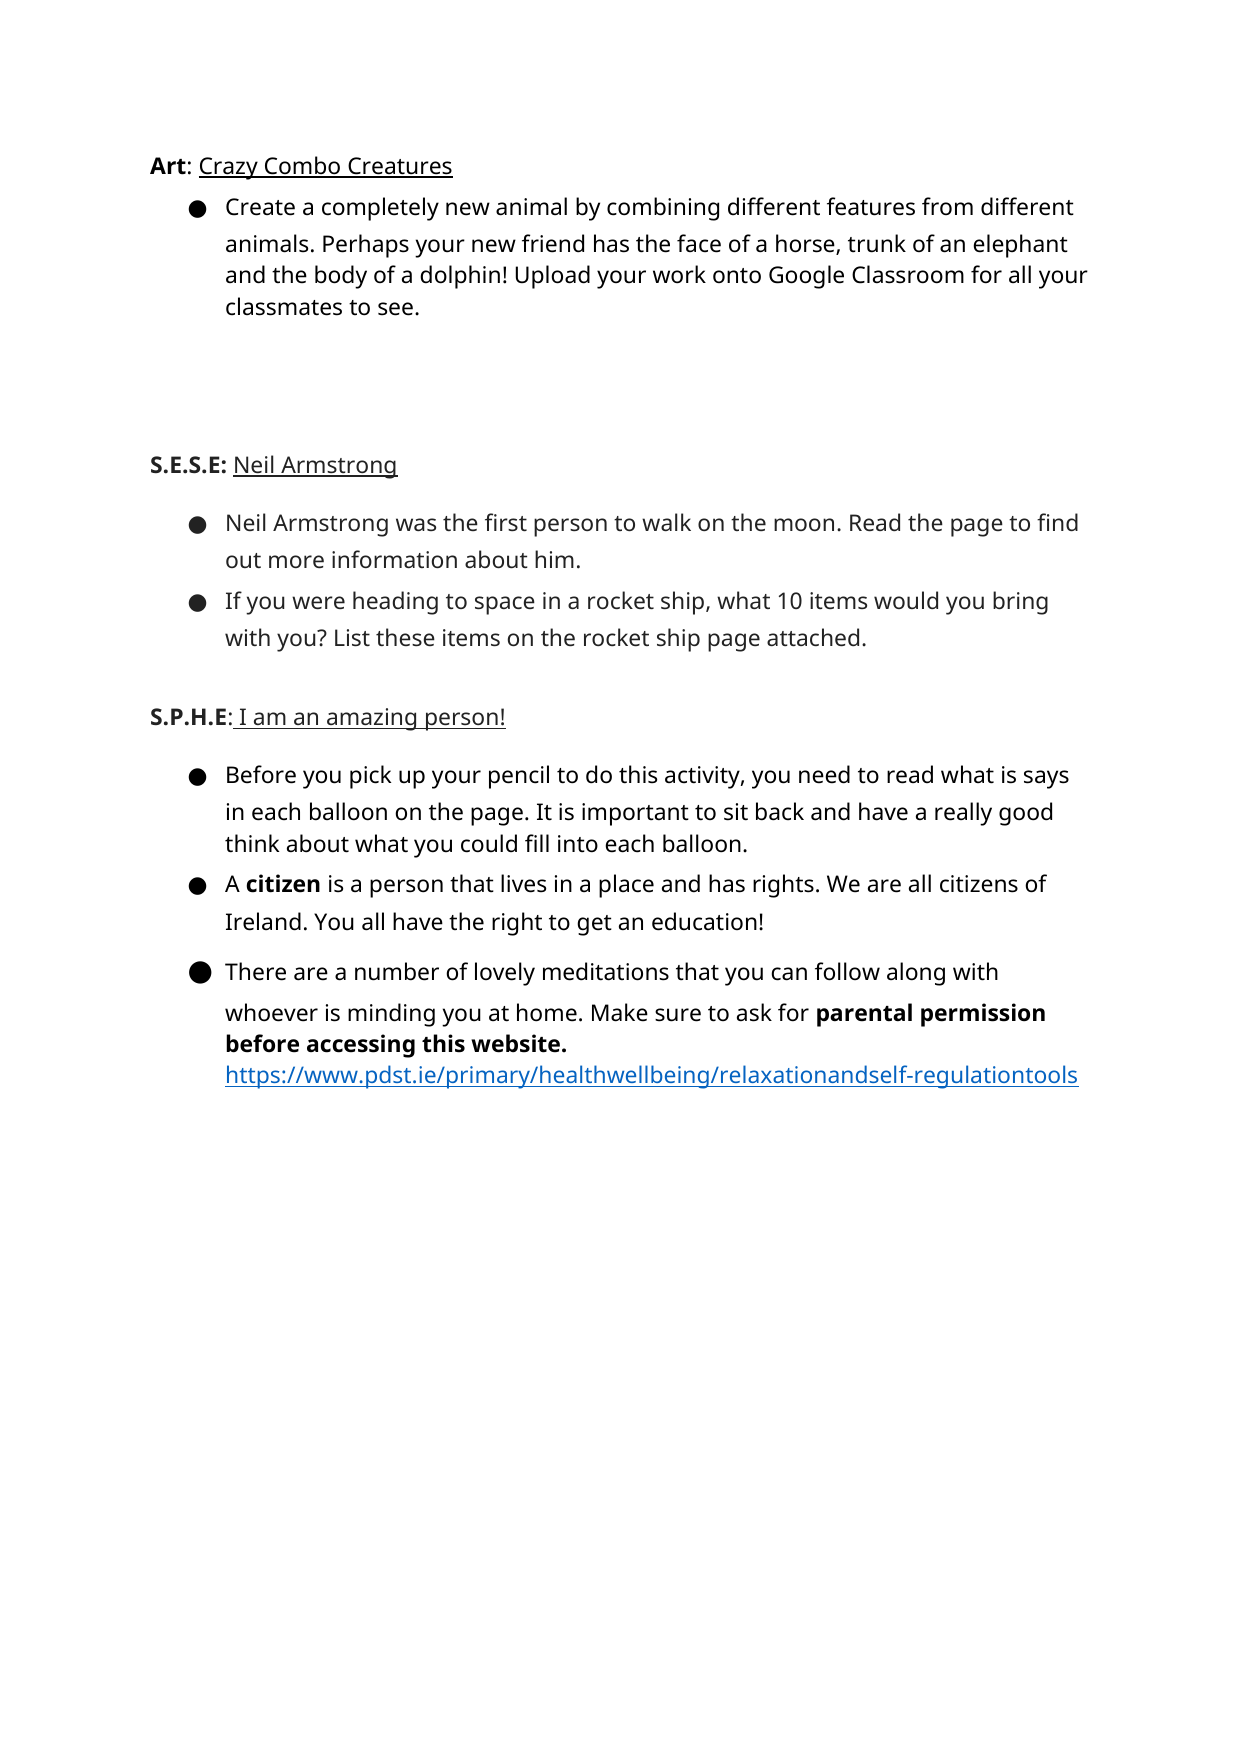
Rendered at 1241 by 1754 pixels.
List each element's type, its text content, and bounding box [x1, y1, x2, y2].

text Art: Crazy Combo Creatures [150, 150, 1090, 181]
list Create a completely new animal by combining different features from different animals. Perhaps your new friend has the face of a horse, trunk of an elephant and the body of a dolphin! Upload your work onto Google Classroom for all your classmates to see. [187, 181, 1090, 322]
list If you were heading to space in a rocket ship, what 10 items would you bring with you? List these items on the rocket ship page attached. [187, 575, 1090, 653]
list A citizen is a person that lives in a place and has rights. We are all citizens of Ireland. You all have the right to get an education! [187, 859, 1090, 937]
text S.E.S.E: Neil Armstrong [150, 449, 1090, 480]
list Before you pick up your pencil to do this activity, you need to read what is says in each balloon on the page. It is important to sit back and have a really good think about what you could fill into each balloon. [187, 749, 1090, 859]
text S.P.H.E: I am an amazing person! [150, 701, 1090, 733]
list There are a number of lovely meditations that you can follow along with whoever is minding you at home. Make sure to ask for parental permission before accessing this website. https://www.pdst.ie/primary/healthwellbeing/relaxationandself-regulationtools [187, 937, 1090, 1091]
list Neil Armstrong was the first person to walk on the moon. Read the page to find out more information about him. [187, 497, 1090, 575]
